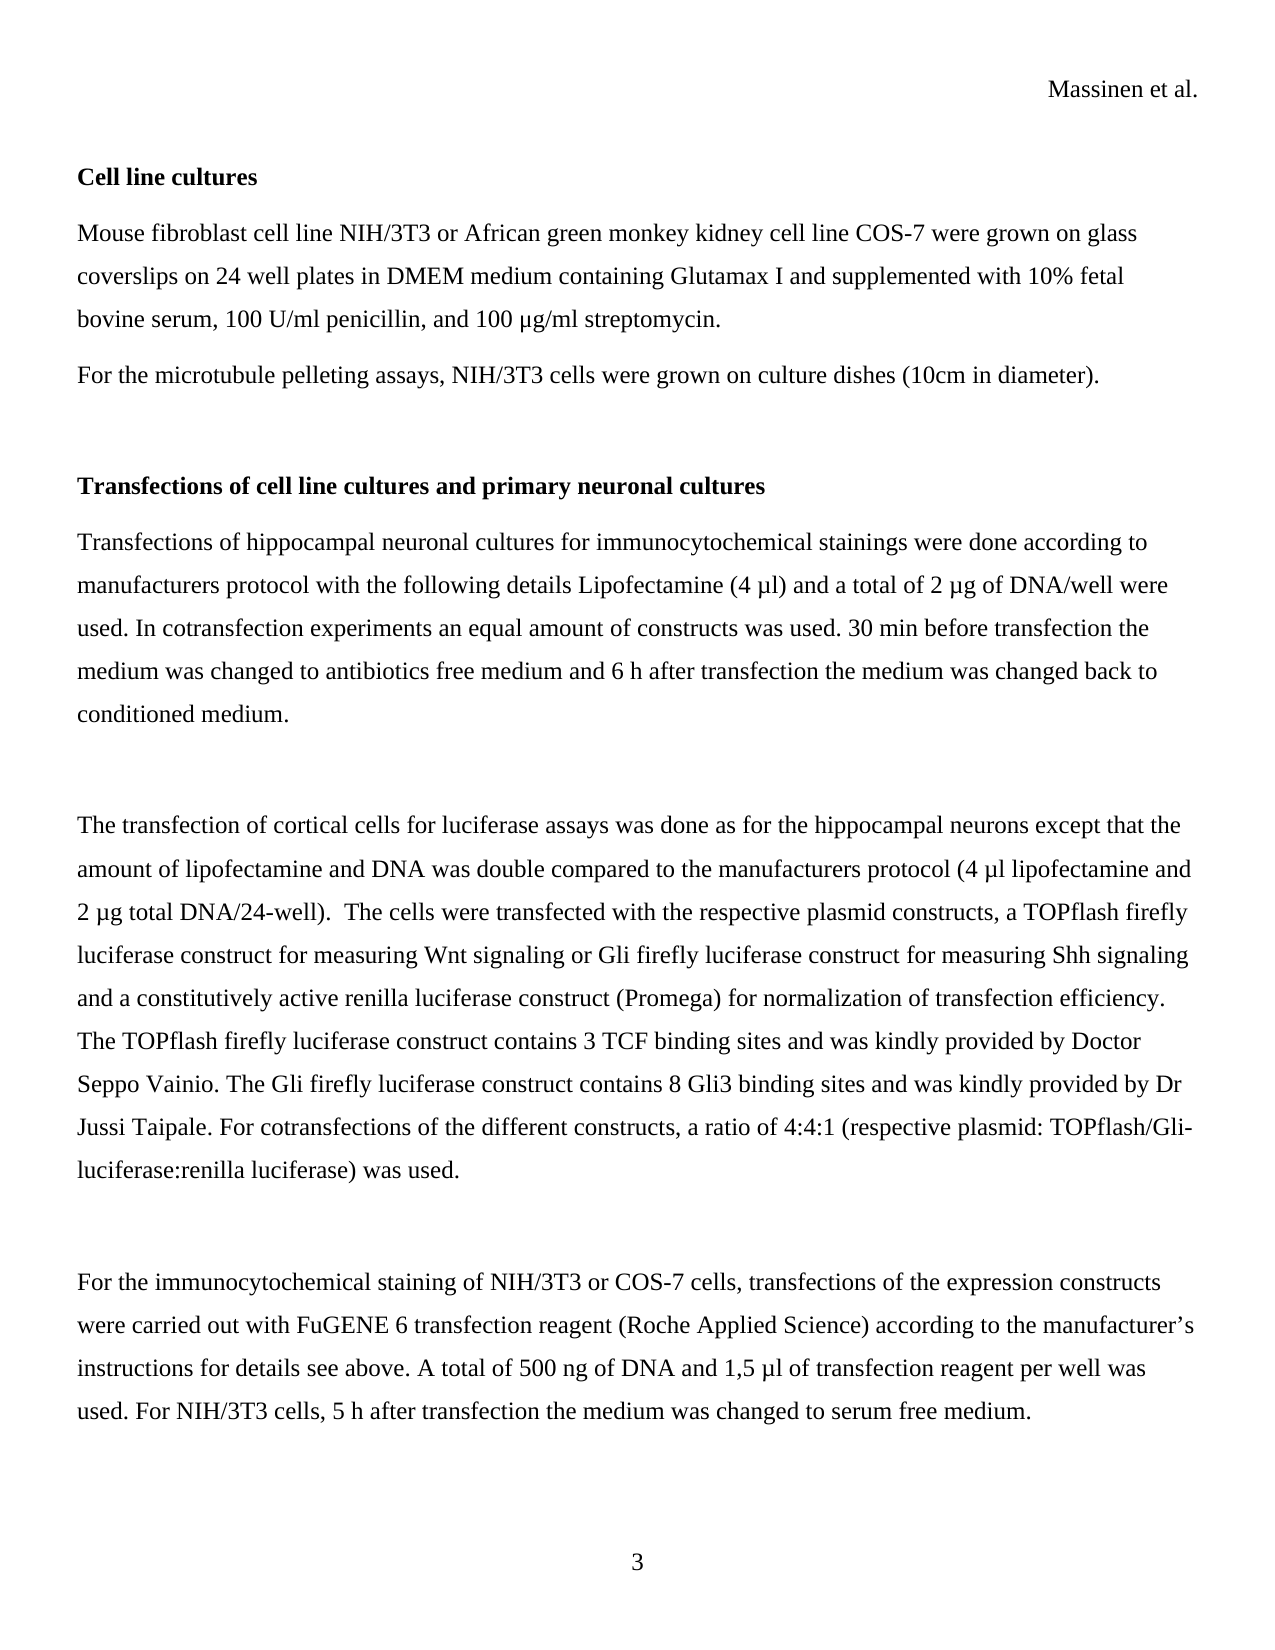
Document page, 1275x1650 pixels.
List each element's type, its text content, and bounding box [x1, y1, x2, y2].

text The transfection of cortical cells for luciferase assays was done as for the hippocampal neurons except that the amount of lipofectamine and DNA was double compared to the manufacturers protocol (4 µl lipofectamine and 2 µg total DNA/24-well). The cells were transfected with the respective plasmid constructs, a TOPflash firefly luciferase construct for measuring Wnt signaling or Gli firefly luciferase construct for measuring Shh signaling and a constitutively active renilla luciferase construct (Promega) for normalization of transfection efficiency. The TOPflash firefly luciferase construct contains 3 TCF binding sites and was kindly provided by Doctor Seppo Vainio. The Gli firefly luciferase construct contains 8 Gli3 binding sites and was kindly provided by Dr Jussi Taipale. For cotransfections of the different constructs, a ratio of 4:4:1 (respective plasmid: TOPflash/Gli-luciferase:renilla luciferase) was used. [77, 811, 1198, 1184]
text Mouse fibroblast cell line NIH/3T3 or African green monkey kidney cell line COS-7 were grown on glass coverslips on 24 well plates in DMEM medium containing Glutamax I and supplemented with 10% fetal bovine serum, 100 U/ml penicillin, and 100 μg/ml streptomycin. [77, 218, 1198, 333]
text Cell line cultures [77, 162, 1198, 191]
text Transfections of cell line cultures and primary neuronal cultures [77, 471, 1198, 500]
text For the microtubule pelleting assays, NIH/3T3 cells were grown on culture dishes (10cm in diameter). [77, 360, 1198, 389]
text Transfections of hippocampal neuronal cultures for immunocytochemical stainings were done according to manufacturers protocol with the following details Lipofectamine (4 µl) and a total of 2 µg of DNA/well were used. In cotransfection experiments an equal amount of constructs was used. 30 min before transfection the medium was changed to antibiotics free medium and 6 h after transfection the medium was changed back to conditioned medium. [77, 527, 1198, 728]
text For the immunocytochemical staining of NIH/3T3 or COS-7 cells, transfections of the expression constructs were carried out with FuGENE 6 transfection reagent (Roche Applied Science) according to the manufacturer’s instructions for details see above. A total of 500 ng of DNA and 1,5 µl of transfection reagent per well was used. For NIH/3T3 cells, 5 h after transfection the medium was changed to serum free medium. [77, 1267, 1198, 1425]
